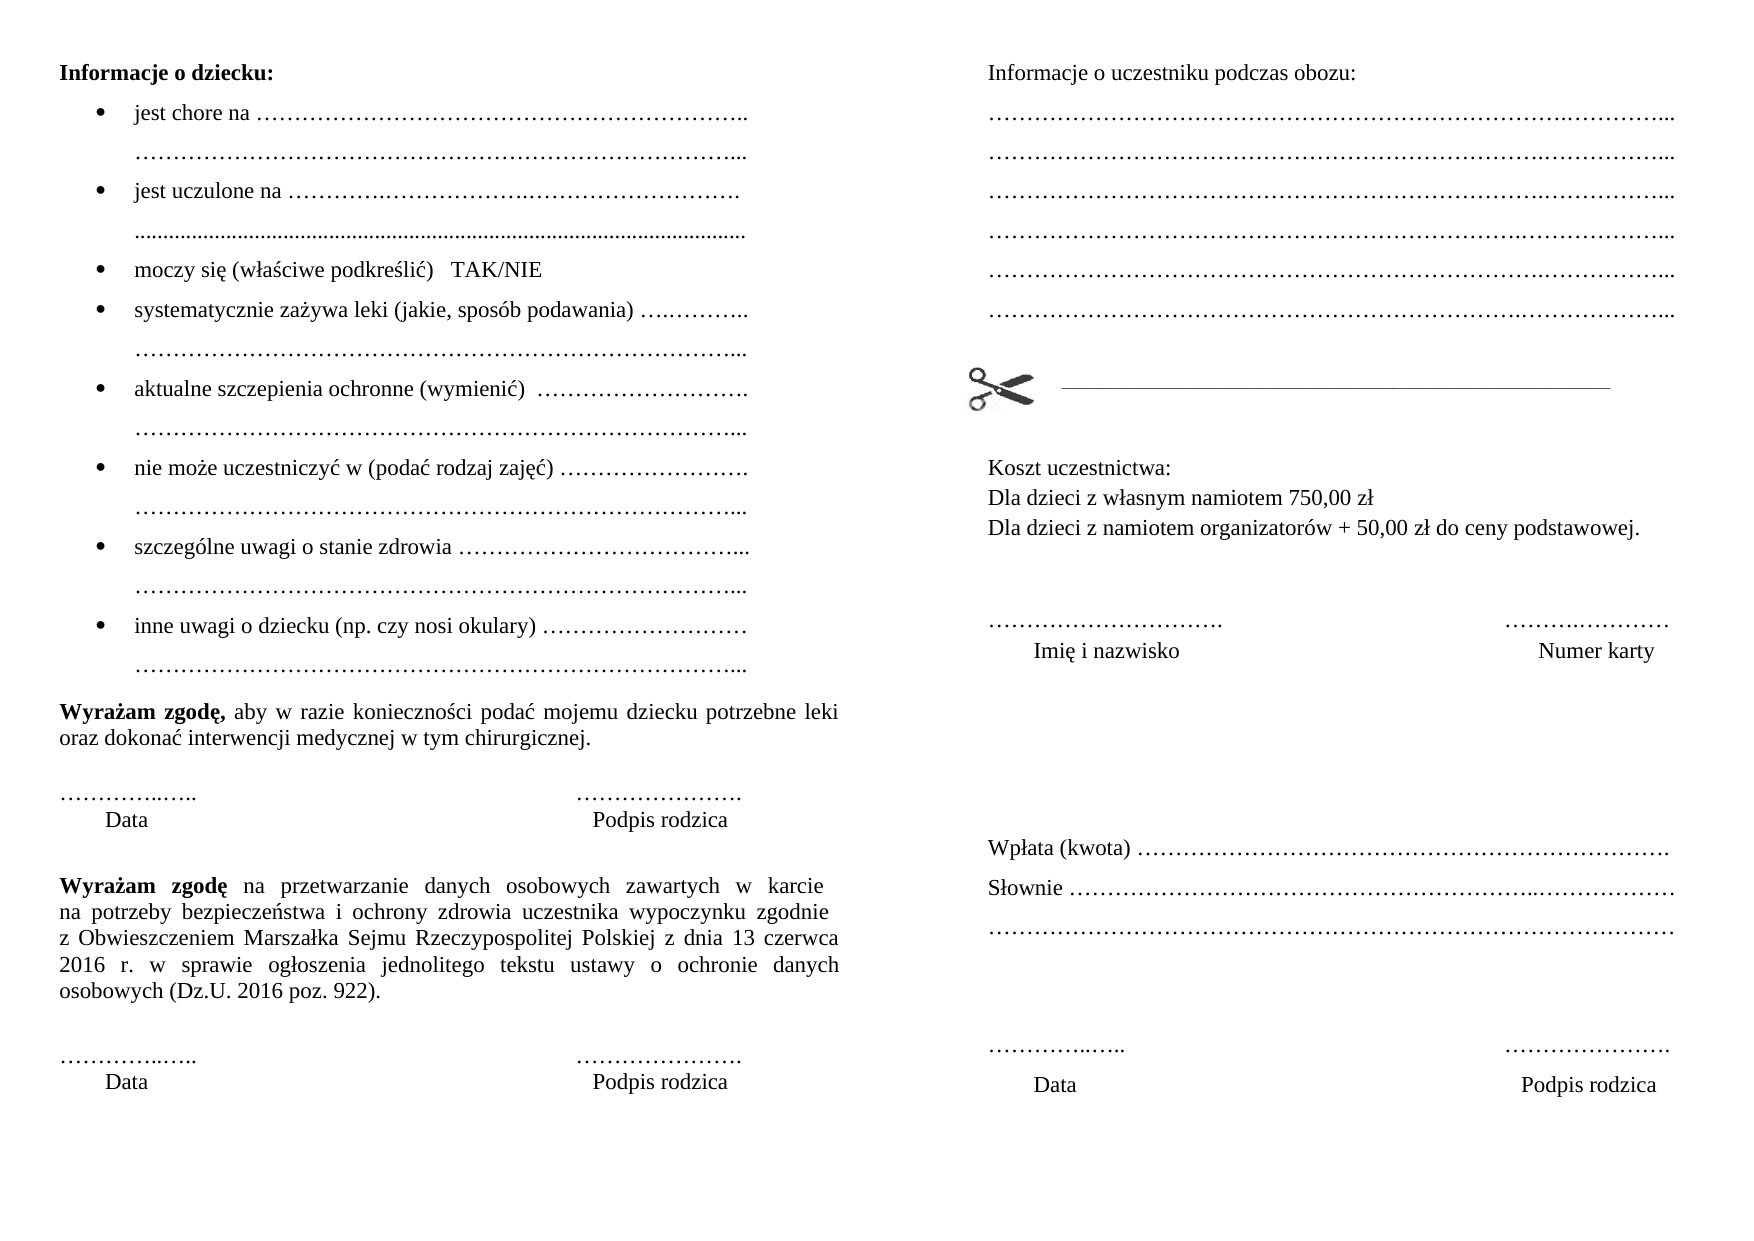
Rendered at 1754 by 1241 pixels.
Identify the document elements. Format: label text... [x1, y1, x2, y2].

list moczy się (właściwe podkreślić) TAK/NIE [97, 256, 840, 283]
text …………………………………………………………….………………... [988, 296, 1695, 322]
list szczególne uwagi o stanie zdrowia ………………………………... [97, 533, 840, 559]
text ………………………………………………………………….…………... [988, 98, 1695, 125]
list jest uczulone na ………….……………….………………………. [97, 177, 840, 204]
list systematycznie zażywa leki (jakie, sposób podawania) ….……….. [97, 296, 840, 322]
text Imię i nazwisko Numer karty [988, 637, 1695, 663]
text …………..….. …………………. [988, 1032, 1695, 1058]
text Wyrażam zgodę, aby w razie konieczności podać mojemu dziecku potrzebne leki oraz dokonać interwencji medycznej w tym chirurgicznej. [59, 698, 840, 751]
picture [965, 363, 1036, 415]
text …………………………. ……….………… [988, 607, 1695, 633]
list ……………………………………………………………………... [134, 572, 840, 599]
text …………..….. …………………. [59, 1042, 840, 1068]
text ……………………………………………………………….……………... [988, 177, 1695, 204]
text …………..….. …………………. [59, 779, 840, 806]
text ……………………………………………………………….……………... [988, 256, 1695, 283]
list aktualne szczepienia ochronne (wymienić) ………………………. [97, 375, 840, 401]
text Data Podpis rodzica [988, 1071, 1695, 1097]
list ……………………………………………………………………... [134, 414, 840, 441]
list ........................................................................................................... [134, 217, 840, 243]
text Data Podpis rodzica [59, 806, 840, 832]
text Koszt uczestnictwa: [988, 454, 1695, 480]
list ……………………………………………………………………... [134, 651, 840, 678]
text ……………………………………………………………………………… [988, 913, 1695, 939]
text Dla dzieci z własnym namiotem 750,00 zł [988, 484, 1695, 510]
list nie może uczestniczyć w (podać rodzaj zajęć) ……………………. [97, 454, 840, 480]
list ……………………………………………………………………... [134, 335, 840, 362]
text Słownie ……………………………………………………..……………… [988, 874, 1695, 900]
list inne uwagi o dziecku (np. czy nosi okulary) ……………………… [97, 612, 840, 638]
list ……………………………………………………………………... [134, 493, 840, 520]
text Wpłata (kwota) ……………………………………………………………. [988, 834, 1695, 861]
text Data Podpis rodzica [59, 1068, 840, 1094]
text …………………………………………………………….………………... [988, 217, 1695, 243]
text Informacje o dziecku: [59, 59, 840, 85]
text ___________________________________________________________________________________ [1036, 375, 1695, 401]
text Dla dzieci z namiotem organizatorów + 50,00 zł do ceny podstawowej. [988, 514, 1695, 541]
text Wyrażam zgodę na przetwarzanie danych osobowych zawartych w karcie na potrzeby bezpieczeństwa i ochrony zdrowia uczestnika wypoczynku zgodnie z Obwieszczeniem Marszałka Sejmu Rzeczypospolitej Polskiej z dnia 13 czerwca 2016 r. w sprawie ogłoszenia jednolitego tekstu ustawy o ochronie danych osobowych (Dz.U. 2016 poz. 922). [59, 872, 840, 1003]
list jest chore na ……………………………………………………….. [97, 98, 840, 125]
list ……………………………………………………………………... [134, 138, 840, 164]
text Informacje o uczestniku podczas obozu: [988, 59, 1695, 85]
text ……………………………………………………………….……………... [988, 138, 1695, 164]
